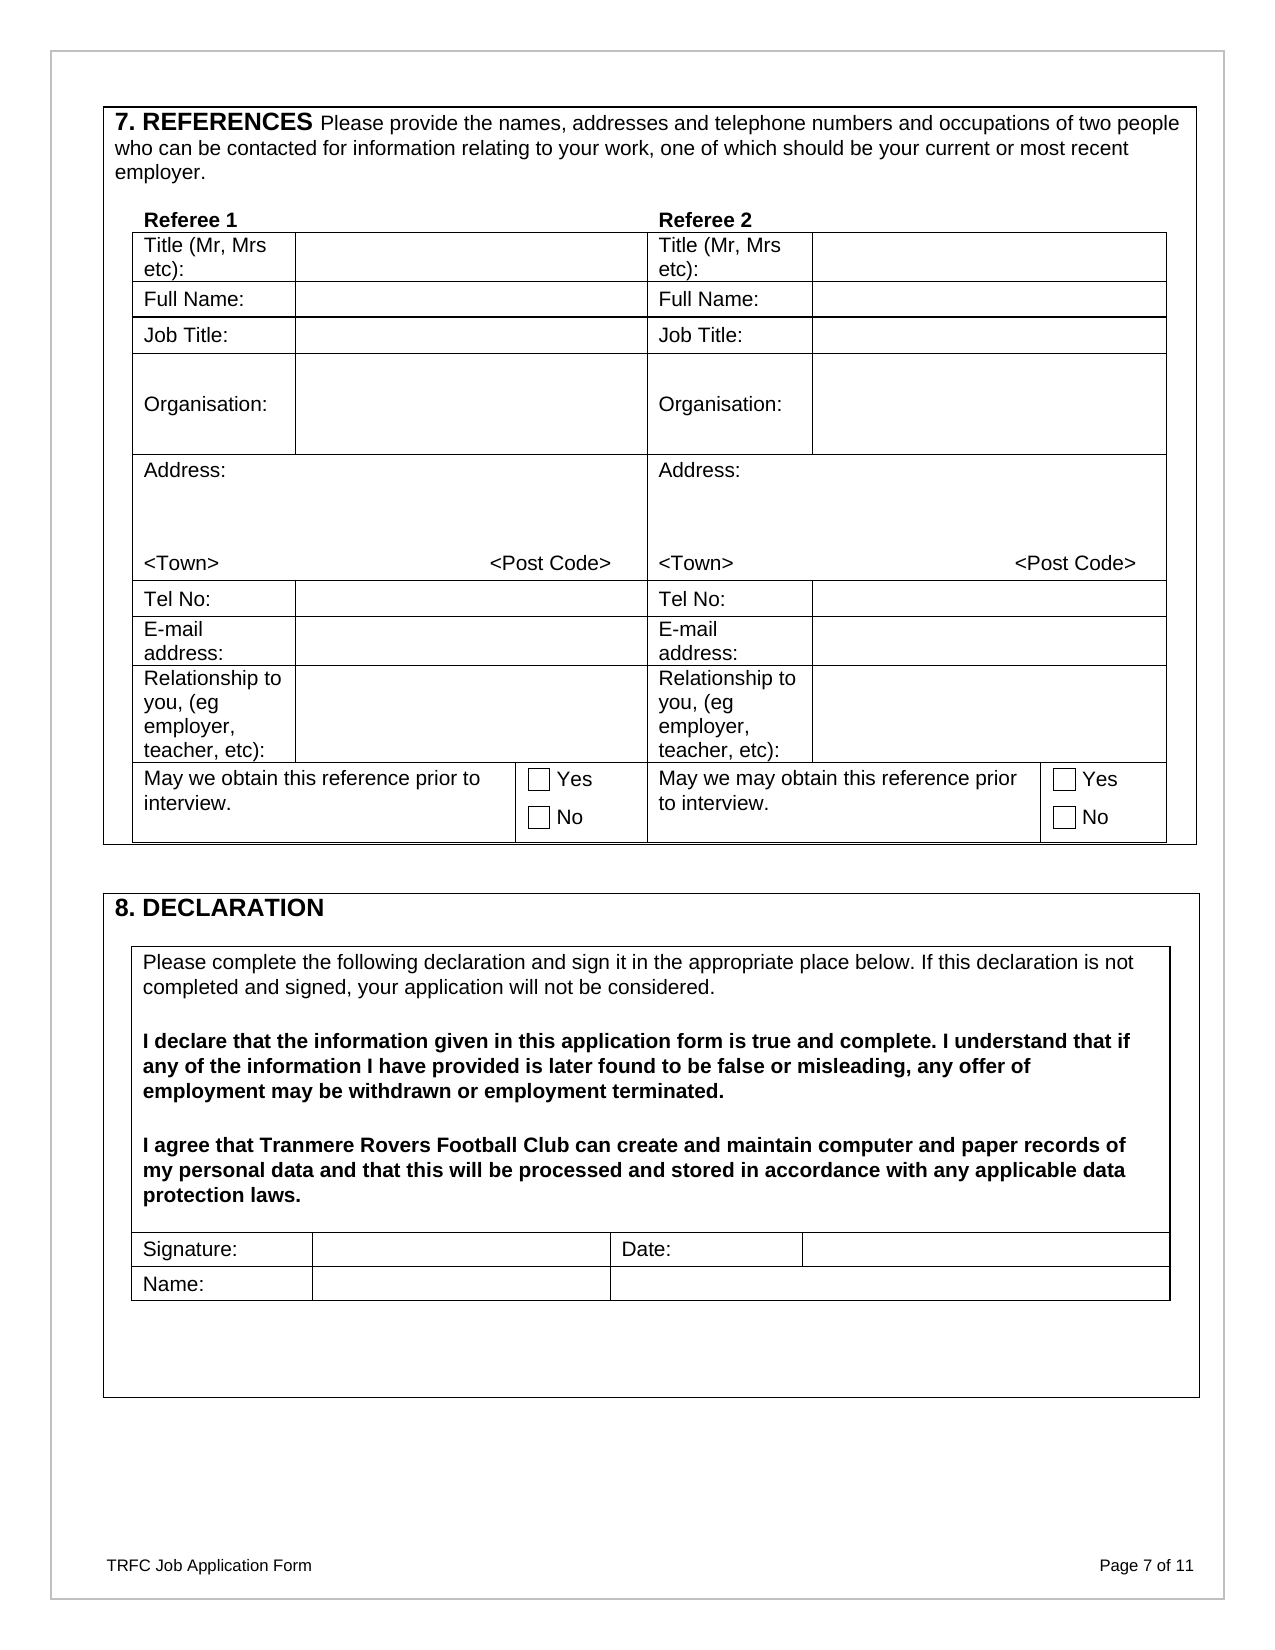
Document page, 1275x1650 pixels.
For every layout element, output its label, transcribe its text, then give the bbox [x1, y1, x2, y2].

table_header 7. REFERENCES Please provide the names, addresses and telephone numbers and occupations of two people who can be contacted for information relating to your work, one of which should be your current or most recent employer. [104, 108, 1196, 843]
table_header 8. DECLARATION [104, 894, 1199, 1397]
